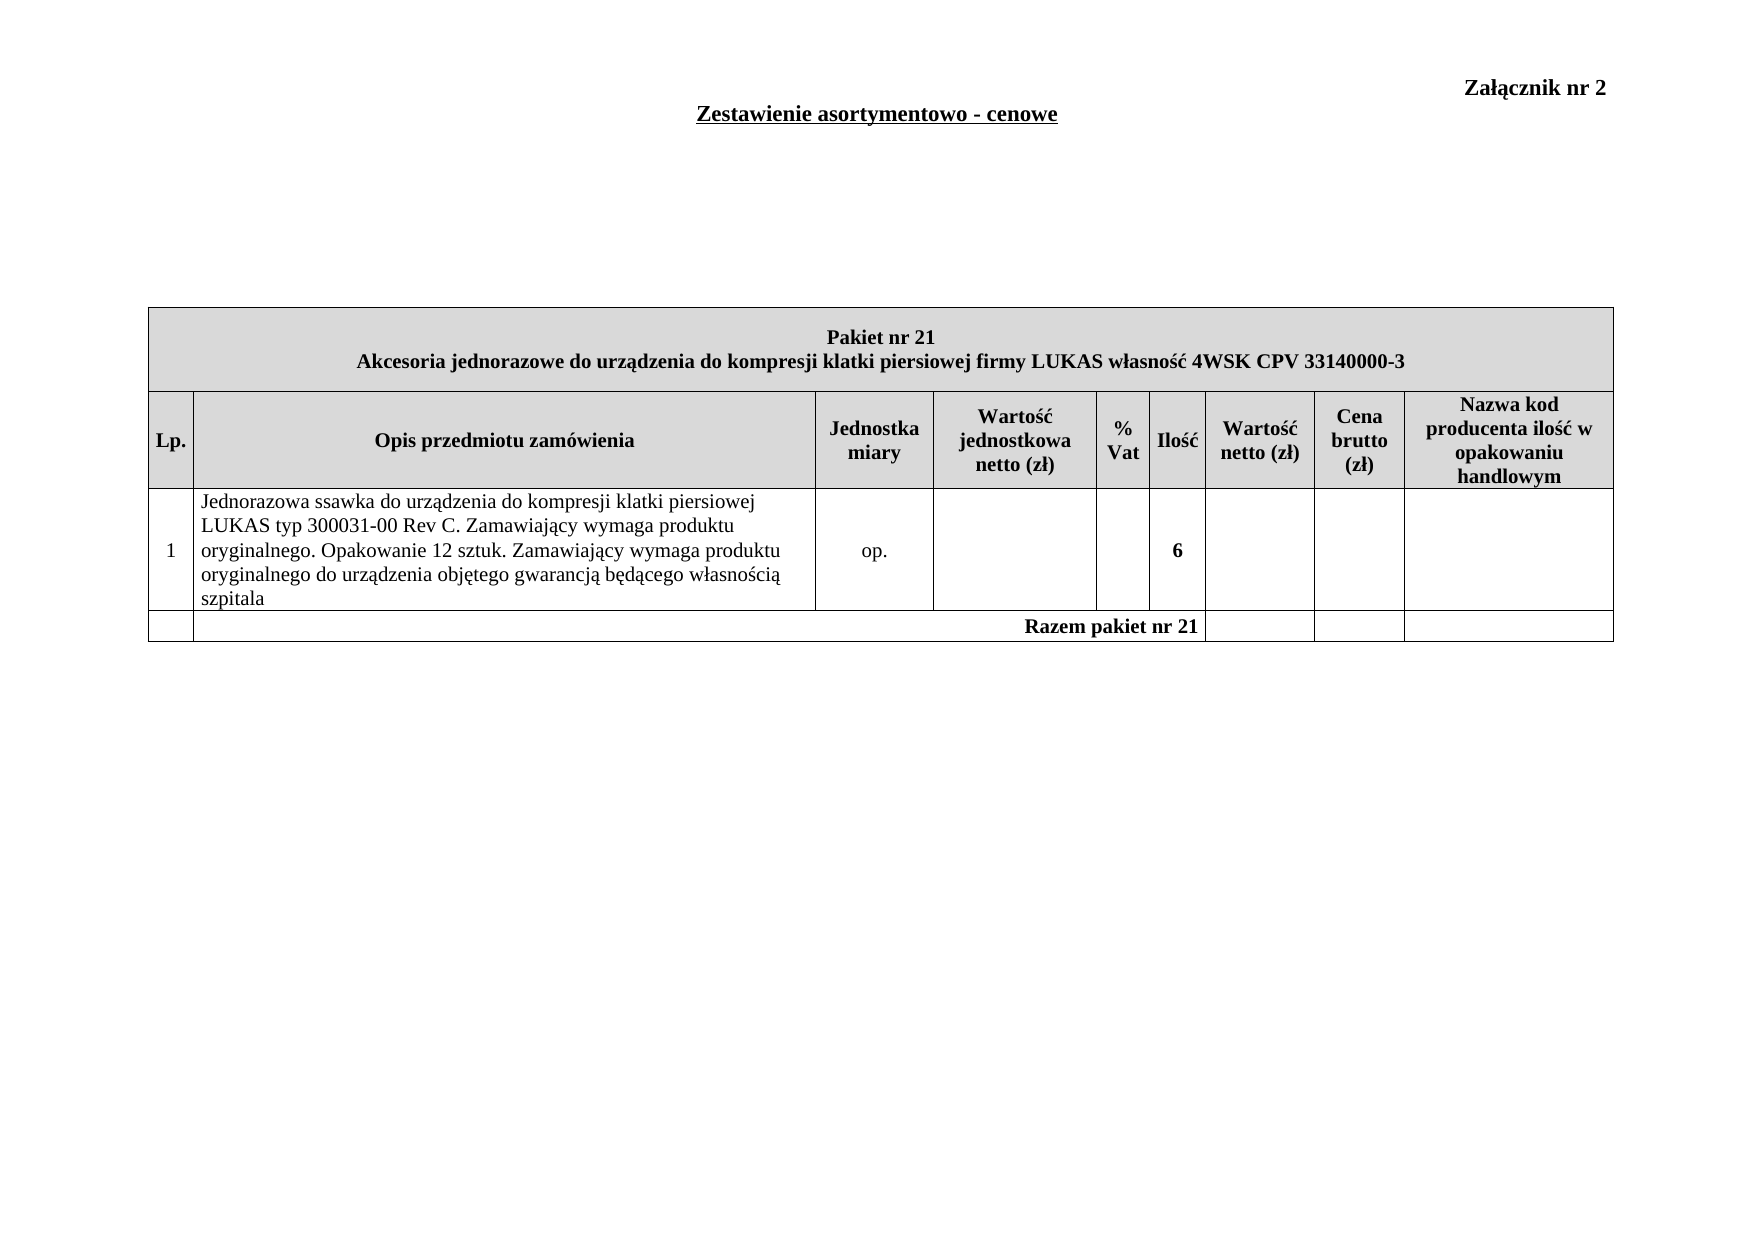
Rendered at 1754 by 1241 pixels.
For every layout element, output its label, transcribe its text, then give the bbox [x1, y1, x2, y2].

table_cell [1315, 489, 1404, 610]
table_cell Wartość netto (zł) [1206, 392, 1314, 488]
table_cell Opis przedmiotu zamówienia [194, 392, 815, 488]
table_cell 1 [149, 489, 193, 610]
table_cell [934, 489, 1096, 610]
table_cell [1097, 489, 1149, 610]
table_header Pakiet nr 21 Akcesoria jednorazowe do urządzenia do kompresji klatki piersiowej firmy LUKAS własność 4WSK CPV 33140000-3 [149, 308, 1613, 391]
table_cell Nazwa kod producenta ilość w opakowaniu handlowym [1405, 392, 1613, 488]
table_cell Ilość [1150, 392, 1205, 488]
table_cell [1405, 611, 1613, 641]
table_cell Jednostka miary [816, 392, 933, 488]
table_cell [1206, 489, 1314, 610]
table_cell Jednorazowa ssawka do urządzenia do kompresji klatki piersiowej LUKAS typ 300031-00 Rev C. Zamawiający wymaga produktu oryginalnego. Opakowanie 12 sztuk. Zamawiający wymaga produktu oryginalnego do urządzenia objętego gwarancją będącego własnością szpitala [194, 489, 815, 610]
table_cell [1405, 489, 1613, 610]
table_cell [149, 611, 193, 641]
table_cell [1206, 611, 1314, 641]
table_cell Lp. [149, 392, 193, 488]
table_cell Cena brutto (zł) [1315, 392, 1404, 488]
table_cell Razem pakiet nr 21 [194, 611, 1205, 641]
table_cell [1315, 611, 1404, 641]
table_cell % Vat [1097, 392, 1149, 488]
table_cell 6 [1150, 489, 1205, 610]
table_cell op. [816, 489, 933, 610]
table_cell Wartość jednostkowa netto (zł) [934, 392, 1096, 488]
